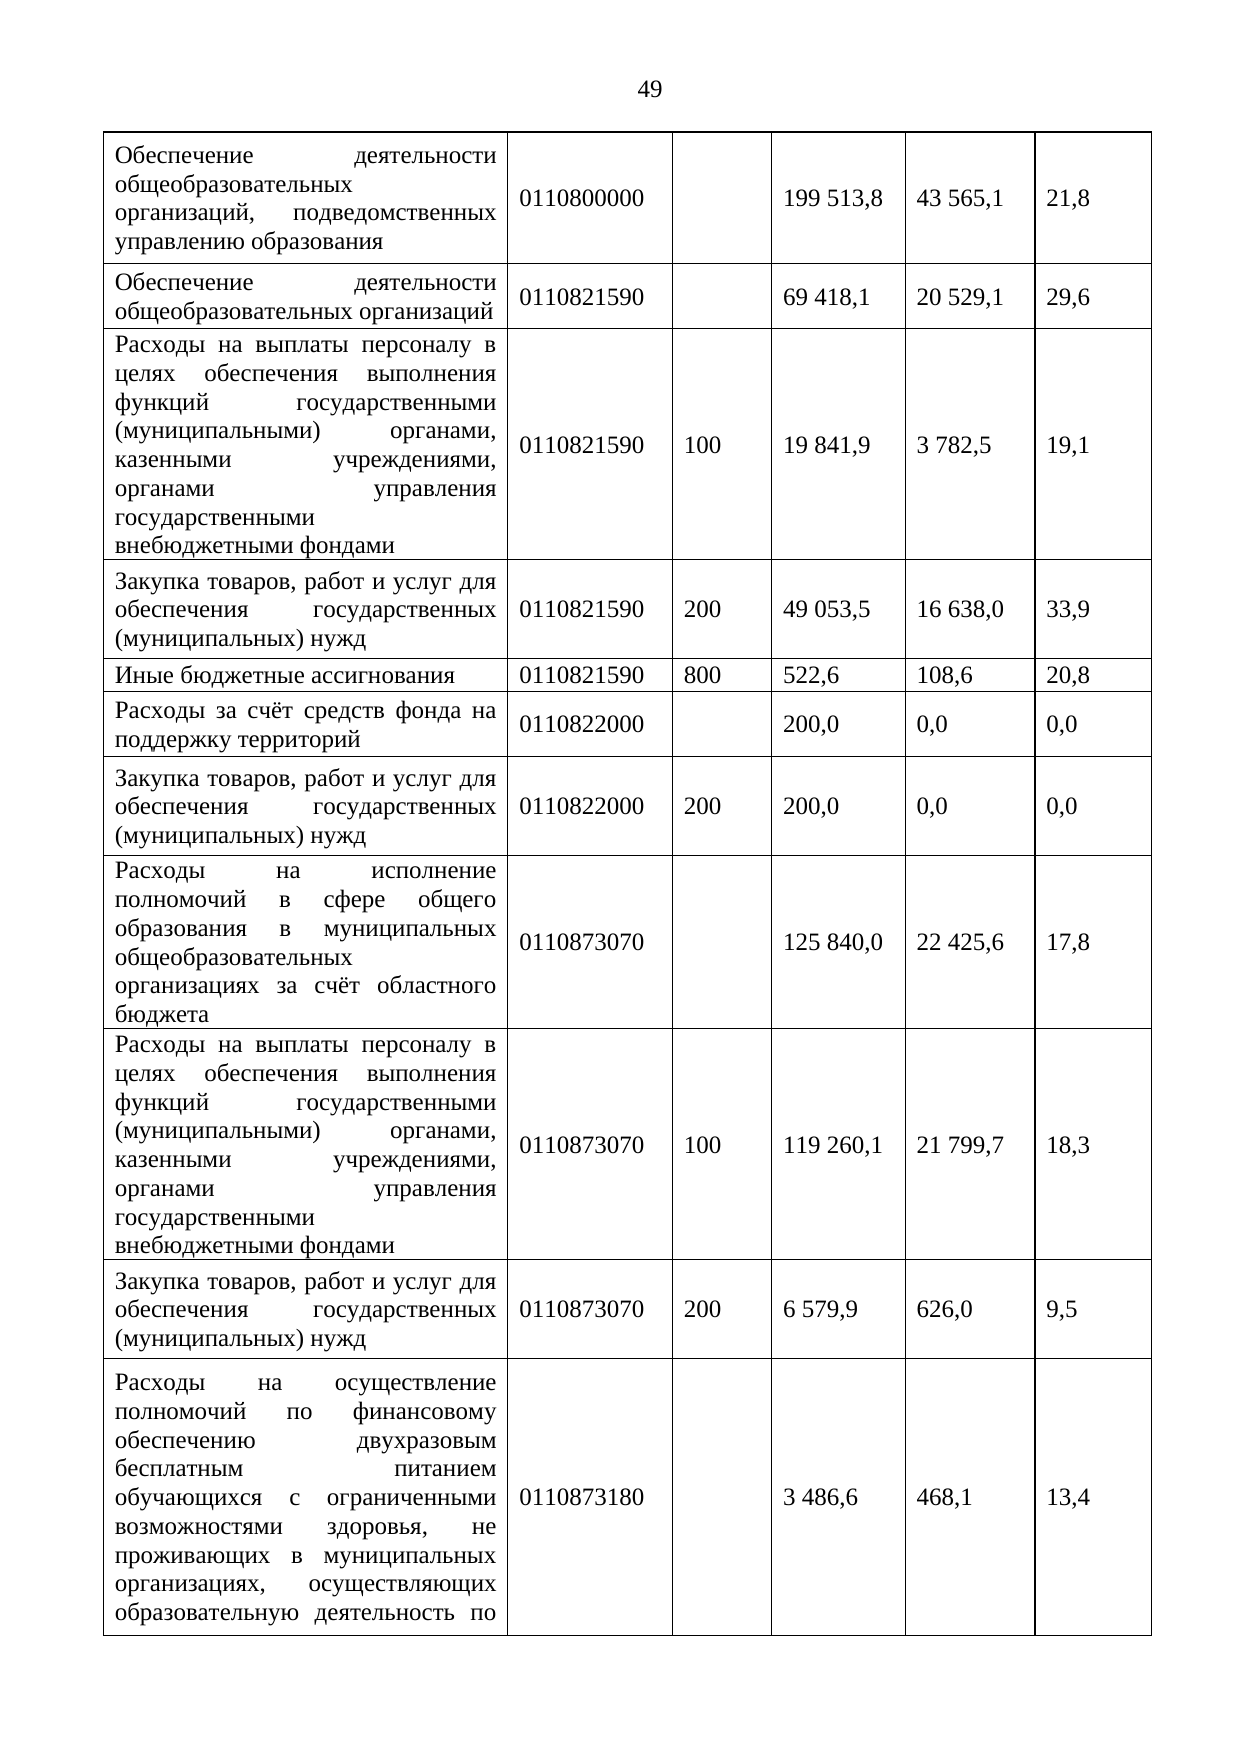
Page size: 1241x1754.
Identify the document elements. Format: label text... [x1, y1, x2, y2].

table_cell Расходы на исполнение полномочий в сфере общего образования в муниципальных общеобразовательных организациях за счёт областного бюджета [104, 856, 507, 1028]
table_cell 119 260,1 [772, 1029, 905, 1259]
table_cell 20 529,1 [906, 264, 1034, 328]
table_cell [104, 1359, 507, 1635]
table_cell 0,0 [1036, 692, 1151, 756]
table_cell 0,0 [1036, 757, 1151, 854]
table_cell 33,9 [1036, 560, 1151, 658]
table_cell 626,0 [906, 1260, 1034, 1358]
table_cell 6 579,9 [772, 1260, 905, 1358]
table_cell 16 638,0 [906, 560, 1034, 658]
table_cell Закупка товаров, работ и услуг для обеспечения государственных (муниципальных) нужд [104, 560, 507, 658]
table_cell 125 840,0 [772, 856, 905, 1028]
table_cell 21 799,7 [906, 1029, 1034, 1259]
table_cell 0,0 [906, 692, 1034, 756]
table_cell 0110821590 [508, 329, 672, 559]
table_cell 108,6 [906, 659, 1034, 691]
table_cell [673, 1359, 771, 1635]
table_cell 0110873070 [508, 1260, 672, 1358]
table_cell 22 425,6 [906, 856, 1034, 1028]
table_cell 200,0 [772, 692, 905, 756]
table_cell 69 418,1 [772, 264, 905, 328]
table_cell 20,8 [1036, 659, 1151, 691]
table_cell 0,0 [906, 757, 1034, 854]
table_cell [673, 264, 771, 328]
table_cell 0110821590 [508, 659, 672, 691]
table_cell 0110821590 [508, 264, 672, 328]
table_cell 3 782,5 [906, 329, 1034, 559]
table_cell [673, 692, 771, 756]
table_cell Расходы на выплаты персоналу в целях обеспечения выполнения функций государственными (муниципальными) органами, казенными учреждениями, органами управления государственными внебюджетными фондами [104, 1029, 507, 1259]
table_cell 17,8 [1036, 856, 1151, 1028]
table_cell 100 [673, 1029, 771, 1259]
table_cell 522,6 [772, 659, 905, 691]
table_cell 19,1 [1036, 329, 1151, 559]
table_cell 468,1 [906, 1359, 1034, 1635]
table_cell 200 [673, 1260, 771, 1358]
table_cell 0110873180 [508, 1359, 672, 1635]
table_cell 13,4 [1036, 1359, 1151, 1635]
table_cell 18,3 [1036, 1029, 1151, 1259]
table_cell 100 [673, 329, 771, 559]
table_cell 0110822000 [508, 692, 672, 756]
table_cell Расходы за счёт средств фонда на поддержку территорий [104, 692, 507, 756]
table_cell 200 [673, 560, 771, 658]
table_cell 9,5 [1036, 1260, 1151, 1358]
table_cell Закупка товаров, работ и услуг для обеспечения государственных (муниципальных) нужд [104, 757, 507, 854]
table_cell 0110800000 [508, 133, 672, 263]
table_cell Иные бюджетные ассигнования [104, 659, 507, 691]
table_cell 49 053,5 [772, 560, 905, 658]
table_cell [673, 133, 771, 263]
table_cell Обеспечение деятельности общеобразовательных организаций [104, 264, 507, 328]
table_cell Закупка товаров, работ и услуг для обеспечения государственных (муниципальных) нужд [104, 1260, 507, 1358]
table_cell Обеспечение деятельности общеобразовательных организаций, подведомственных управлению образования [104, 133, 507, 263]
table_cell 800 [673, 659, 771, 691]
table_cell Расходы на выплаты персоналу в целях обеспечения выполнения функций государственными (муниципальными) органами, казенными учреждениями, органами управления государственными внебюджетными фондами [104, 329, 507, 559]
table_cell 199 513,8 [772, 133, 905, 263]
table_cell 21,8 [1036, 133, 1151, 263]
table_cell 19 841,9 [772, 329, 905, 559]
table_cell 0110873070 [508, 856, 672, 1028]
table_cell 0110822000 [508, 757, 672, 854]
table_cell 200 [673, 757, 771, 854]
table_cell 0110873070 [508, 1029, 672, 1259]
table_cell 3 486,6 [772, 1359, 905, 1635]
table_cell 0110821590 [508, 560, 672, 658]
table_cell 29,6 [1036, 264, 1151, 328]
table_cell 43 565,1 [906, 133, 1034, 263]
table_cell 200,0 [772, 757, 905, 854]
table_cell [673, 856, 771, 1028]
